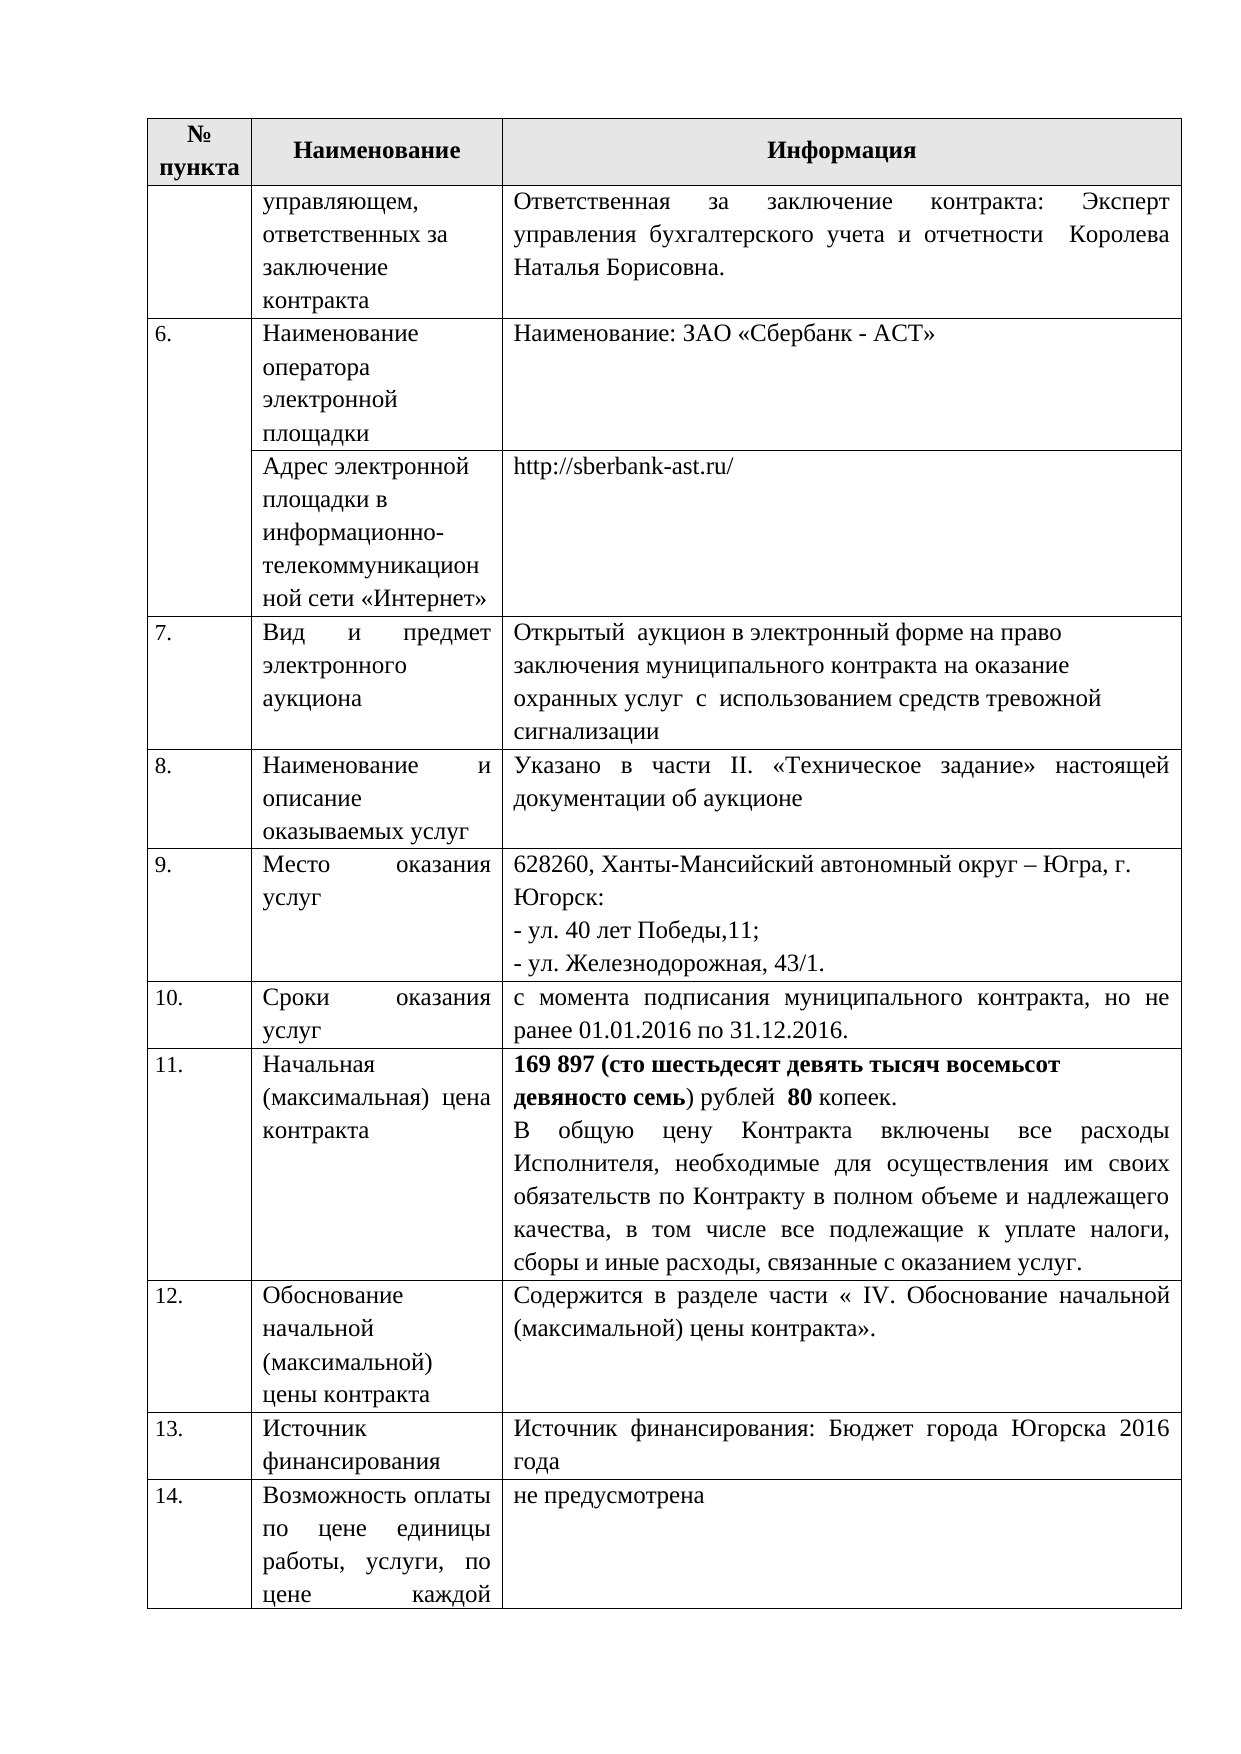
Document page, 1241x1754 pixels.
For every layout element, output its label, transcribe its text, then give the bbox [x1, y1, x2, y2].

table_cell Содержится в разделе части « IV. Обоснование начальной (максимальной) цены контракта». [503, 1281, 1181, 1412]
table_cell Наименование оператора электронной площадки [252, 319, 502, 450]
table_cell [252, 186, 502, 317]
table_cell Открытый аукцион в электронный форме на право заключения муниципального контракта на оказание охранных услуг с использованием средств тревожной сигнализации [503, 617, 1181, 749]
table_cell [148, 982, 251, 1048]
table_cell Источник финансирования: Бюджет города Югорска 2016 года [503, 1413, 1181, 1479]
table_cell [148, 1413, 251, 1479]
table_cell 169 897 (сто шестьдесят девять тысяч восемьсот девяносто семь) рублей 80 копеек. В общую цену Контракта включены все расходы Исполнителя, необходимые для осуществления им своих обязательств по Контракту в полном объеме и надлежащего качества, в том числе все подлежащие к уплате налоги, сборы и иные расходы, связанные с оказанием услуг. [503, 1049, 1181, 1279]
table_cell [252, 1480, 502, 1608]
table_cell Наименование и описание оказываемых услуг [252, 750, 502, 848]
table_cell Вид и предмет электронного аукциона [252, 617, 502, 749]
table_cell Место оказания услуг [252, 849, 502, 981]
table_header Наименование [252, 119, 502, 185]
table_cell [148, 750, 251, 848]
table_cell Начальная (максимальная) цена контракта [252, 1049, 502, 1279]
table_cell Адрес электронной площадки в информационно-телекоммуникационной сети «Интернет» [252, 451, 502, 616]
table_cell Обоснование начальной (максимальной) цены контракта [252, 1281, 502, 1412]
table_cell [148, 1281, 251, 1412]
table_cell 628260, Ханты-Мансийский автономный округ – Югра, г. Югорск: - ул. 40 лет Победы,11; - ул. Железнодорожная, 43/1. [503, 849, 1181, 981]
table_cell [148, 1049, 251, 1279]
table_cell [148, 617, 251, 749]
table_cell Указано в части II. «Техническое задание» настоящей документации об аукционе [503, 750, 1181, 848]
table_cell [503, 186, 1181, 317]
table_cell [148, 186, 251, 317]
table_header Информация [503, 119, 1181, 185]
table_cell Сроки оказания услуг [252, 982, 502, 1048]
table_cell [148, 849, 251, 981]
table_header № пункта [148, 119, 251, 185]
table_cell [148, 1480, 251, 1608]
table_cell Источник финансирования [252, 1413, 502, 1479]
table_cell не предусмотрена [503, 1480, 1181, 1608]
table_cell http://sberbank-ast.ru/ [503, 451, 1181, 616]
table_cell Наименование: ЗАО «Сбербанк - АСТ» [503, 319, 1181, 450]
table_cell с момента подписания муниципального контракта, но не ранее 01.01.2016 по 31.12.2016. [503, 982, 1181, 1048]
table_cell [148, 319, 251, 616]
